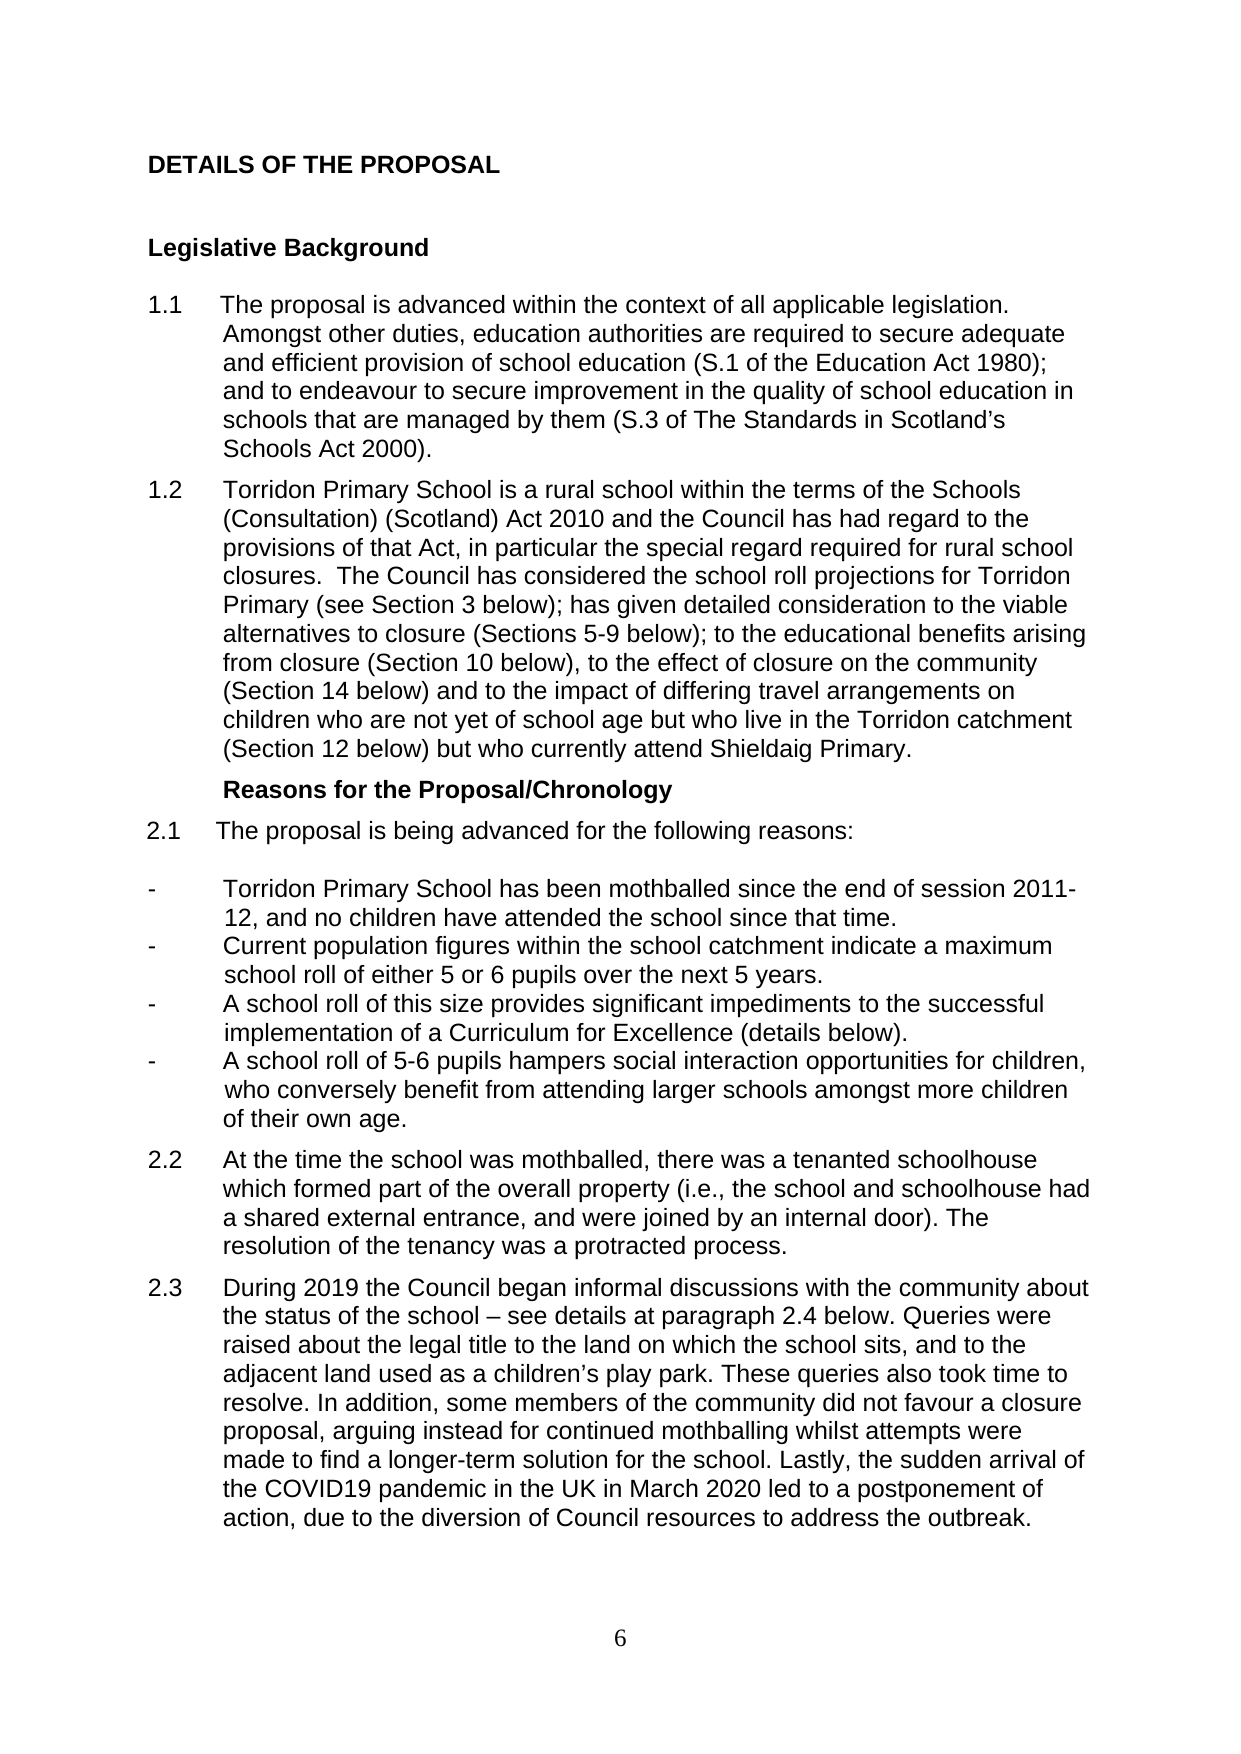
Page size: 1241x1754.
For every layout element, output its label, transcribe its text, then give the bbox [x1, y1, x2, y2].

list 12, and no children have attended the school since that time. [148, 902, 1092, 931]
text DETAILS OF THE PROPOSAL [148, 150, 1092, 179]
list 2.1 The proposal is being advanced for the following reasons: [0, 816, 1092, 845]
list The proposal is advanced within the context of all applicable legislation. Amongst other duties, education authorities are required to secure adequate and efficient provision of school education (S.1 of the Education Act 1980); and to endeavour to secure improvement in the quality of school education in schools that are managed by them (S.3 of The Standards in Scotland’s Schools Act 2000). [148, 290, 1092, 462]
text 2.2 At the time the school was mothballed, there was a tenanted schoolhouse which formed part of the overall property (i.e., the school and schoolhouse had a shared external entrance, and were joined by an internal door). The resolution of the tenancy was a protracted process. [148, 1145, 1092, 1260]
text 1.2 Torridon Primary School is a rural school within the terms of the Schools (Consultation) (Scotland) Act 2010 and the Council has had regard to the provisions of that Act, in particular the special regard required for rural school closures. The Council has considered the school roll projections for Torridon Primary (see Section 3 below); has given detailed consideration to the viable alternatives to closure (Sections 5-9 below); to the educational benefits arising from closure (Section 10 below), to the effect of closure on the community (Section 14 below) and to the impact of differing travel arrangements on children who are not yet of school age but who live in the Torridon catchment (Section 12 below) but who currently attend Shieldaig Primary. [148, 475, 1092, 762]
list school roll of either 5 or 6 pupils over the next 5 years. [148, 960, 1092, 989]
list Current population figures within the school catchment indicate a maximum [148, 931, 1092, 960]
list who conversely benefit from attending larger schools amongst more children of their own age. [223, 1075, 1092, 1132]
text 2.3 During 2019 the Council began informal discussions with the community about the status of the school – see details at paragraph 2.4 below. Queries were raised about the legal title to the land on which the school sits, and to the adjacent land used as a children’s play park. These queries also took time to resolve. In addition, some members of the community did not favour a closure proposal, arguing instead for continued mothballing whilst attempts were made to find a longer-term solution for the school. Lastly, the sudden arrival of the COVID19 pandemic in the UK in March 2020 led to a postponement of action, due to the diversion of Council resources to address the outbreak. [148, 1272, 1092, 1531]
list A school roll of this size provides significant impediments to the successful [148, 989, 1092, 1017]
text Reasons for the Proposal/Chronology [148, 775, 1092, 804]
list A school roll of 5-6 pupils hampers social interaction opportunities for children, [148, 1046, 1092, 1075]
list implementation of a Curriculum for Excellence (details below). [148, 1017, 1092, 1046]
list Legislative Background [148, 232, 1092, 261]
list Torridon Primary School has been mothballed since the end of session 2011- [148, 874, 1092, 902]
